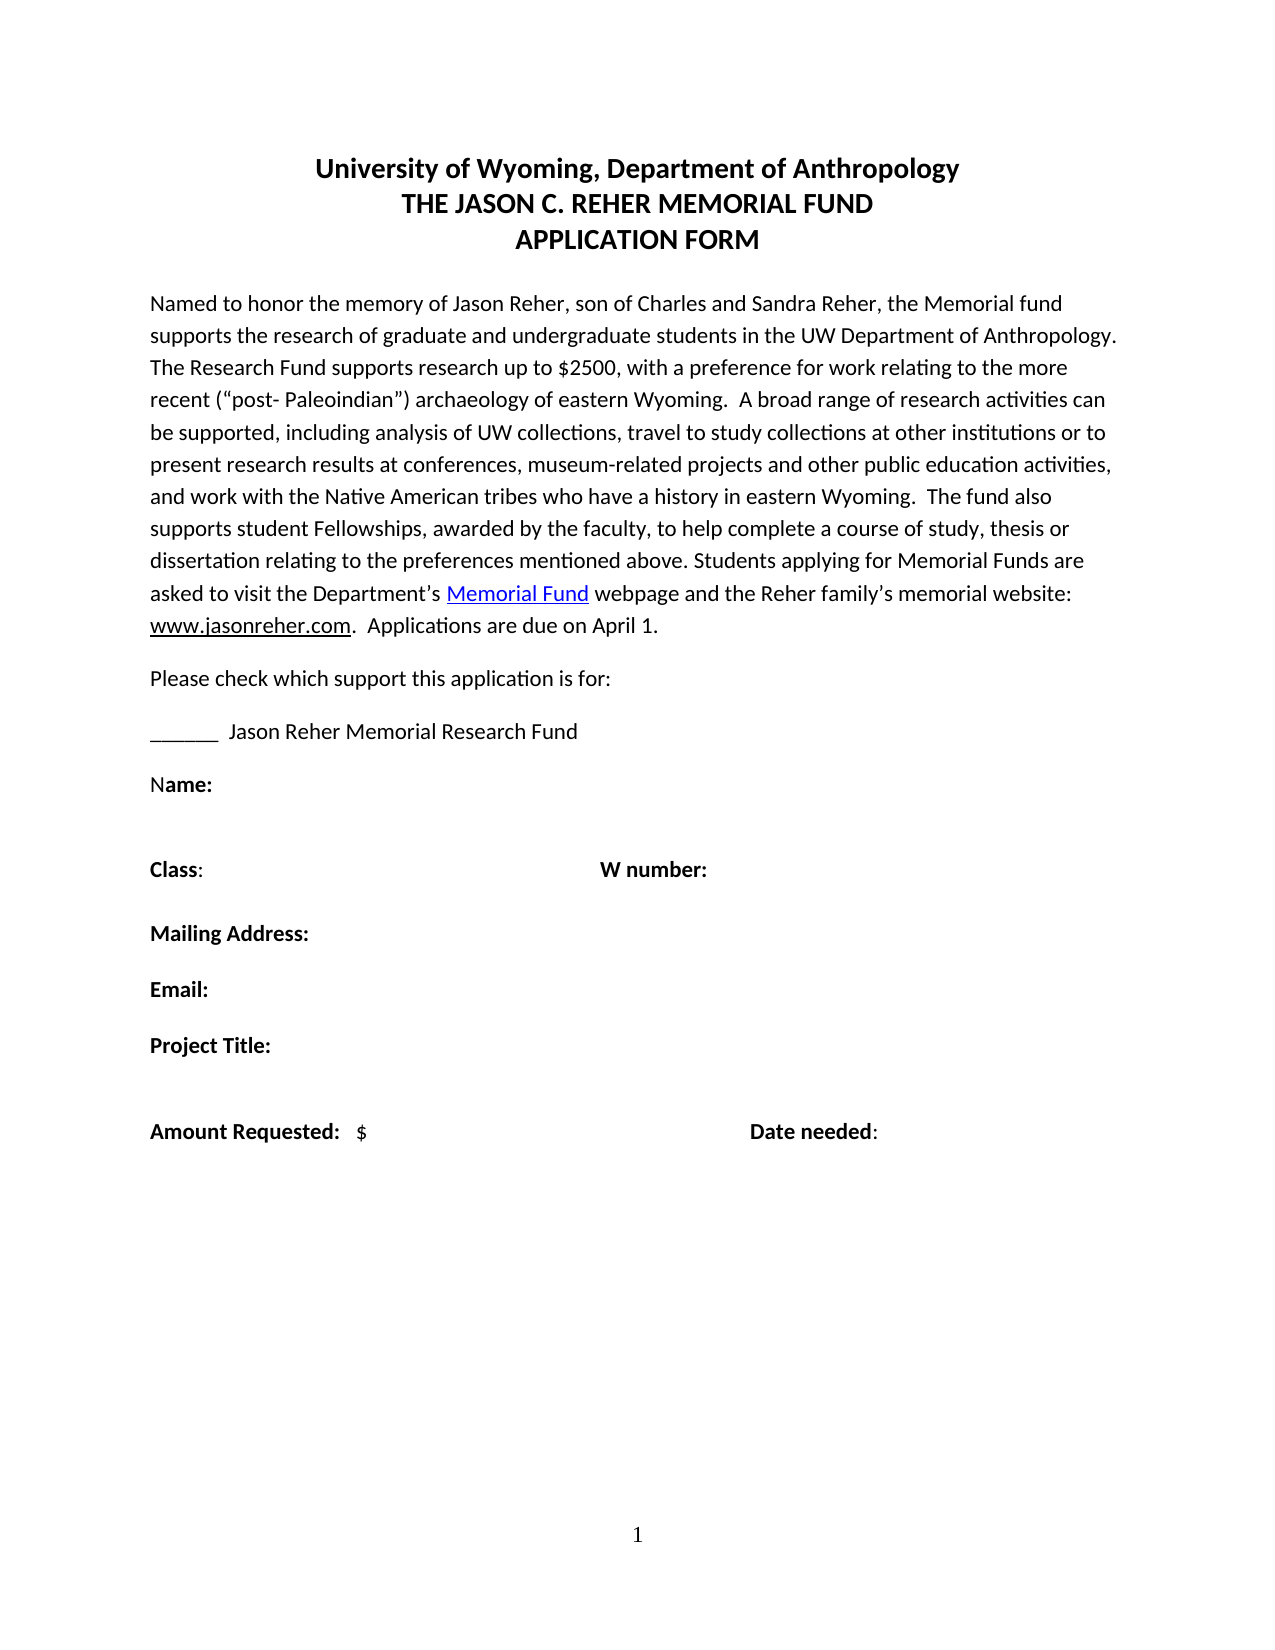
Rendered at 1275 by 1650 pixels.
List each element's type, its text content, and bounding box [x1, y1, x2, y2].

text APPLICATION FORM [150, 221, 1125, 257]
text THE JASON C. REHER MEMORIAL FUND [150, 186, 1125, 221]
text Class: W number: [150, 855, 1125, 883]
text ______ Jason Reher Memorial Research Fund [150, 717, 1125, 745]
text Amount Requested: $ Date needed: [150, 1117, 1125, 1145]
text Name: [150, 770, 1125, 798]
text Email: [150, 976, 1125, 1004]
text University of Wyoming, Department of Anthropology [150, 150, 1125, 186]
text Mailing Address: [150, 919, 1125, 948]
text Named to honor the memory of Jason Reher, son of Charles and Sandra Reher, the Memorial fund supports the research of graduate and undergraduate students in the UW Department of Anthropology. The Research Fund supports research up to $2500, with a preference for work relating to the more recent (“post- Paleoindian”) archaeology of eastern Wyoming. A broad range of research activities can be supported, including analysis of UW collections, travel to study collections at other institutions or to present research results at conferences, museum-related projects and other public education activities, and work with the Native American tribes who have a history in eastern Wyoming. The fund also supports student Fellowships, awarded by the faculty, to help complete a course of study, thesis or dissertation relating to the preferences mentioned above. Students applying for Memorial Funds are asked to visit the Department’s Memorial Fund webpage and the Reher family’s memorial website: www.jasonreher.com. Applications are due on April 1. [150, 257, 1125, 639]
text Project Title: [150, 1032, 1125, 1060]
text Please check which support this application is for: [150, 664, 1125, 692]
